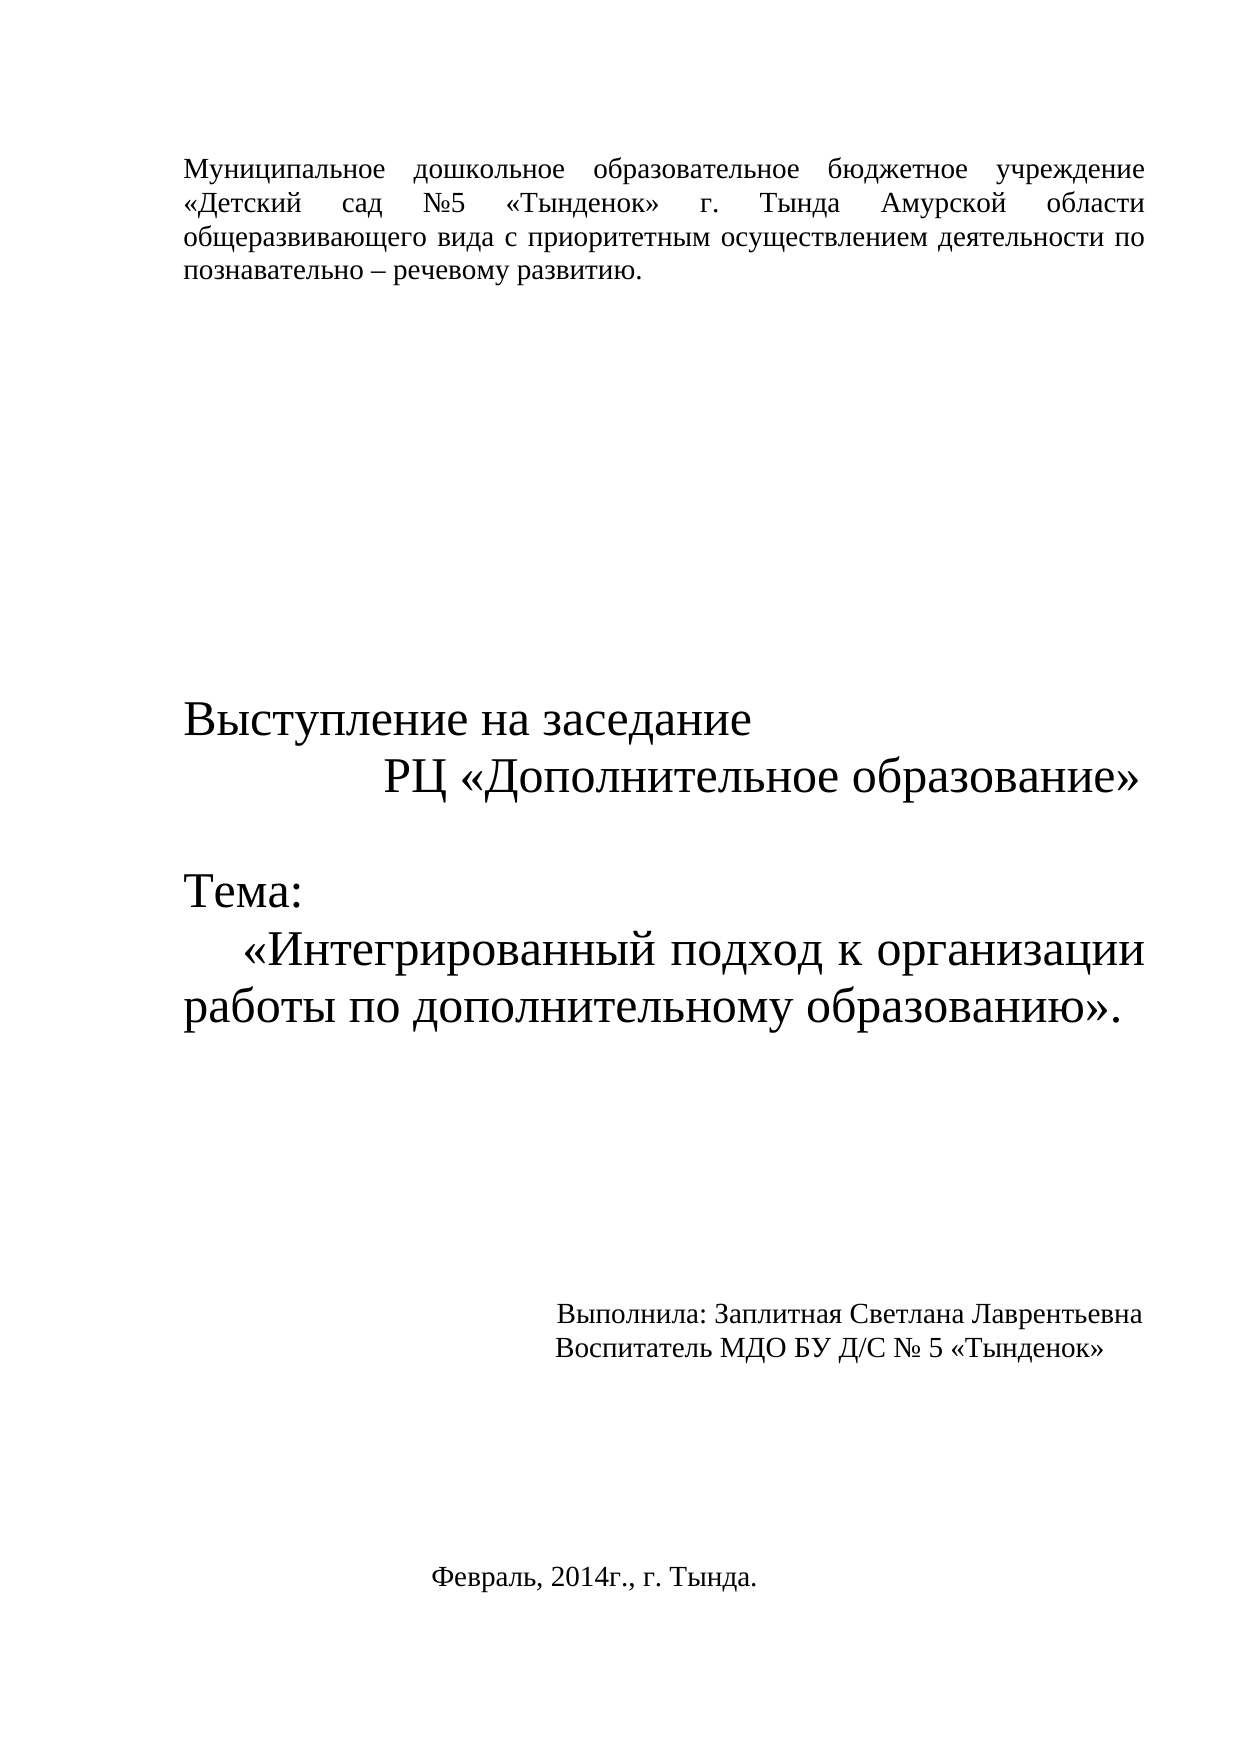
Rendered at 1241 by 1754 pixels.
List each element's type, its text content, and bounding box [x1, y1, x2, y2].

text Февраль, 2014г., г. Тында. [183, 1559, 1146, 1592]
text Выступление на заседание [183, 688, 1146, 746]
text Воспитатель МДО БУ Д/С № 5 «Тынденок» [183, 1330, 1146, 1363]
text «Интегрированный подход к организации работы по дополнительному образованию». [183, 918, 1146, 1033]
text Муниципальное дошкольное образовательное бюджетное учреждение «Детский сад №5 «Тынденок» г. Тында Амурской области общеразвивающего вида с приоритетным осуществлением деятельности по познавательно – речевому развитию. [183, 152, 1146, 286]
text РЦ «Дополнительное образование» [183, 746, 1146, 803]
text Тема: [183, 861, 1146, 918]
text Выполнила: Заплитная Светлана Лаврентьевна [177, 1296, 1146, 1330]
